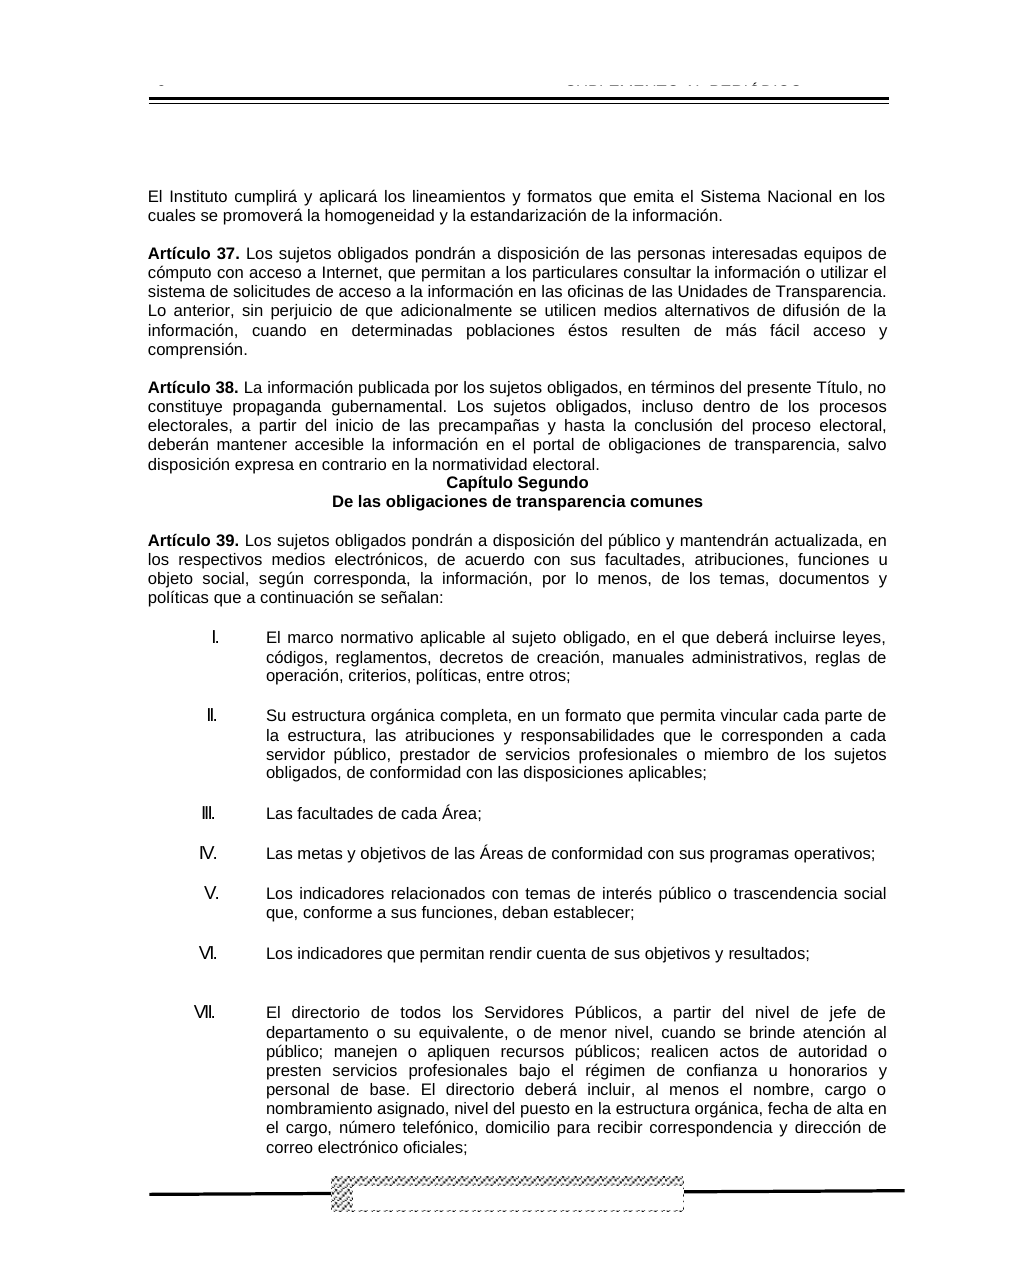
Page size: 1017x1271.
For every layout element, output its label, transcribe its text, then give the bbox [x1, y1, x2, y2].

list El directorio de todos los Servidores Públicos, a partir del nivel de jefe de departamento o su equivalente, o de menor nivel, cuando se brinde atención al público; manejen o apliquen recursos públicos; realicen actos de autoridad o presten servicios profesionales bajo el régimen de confianza u honorarios y personal de base. El directorio deberá incluir, al menos el nombre, cargo o nombramiento asignado, nivel del puesto en la estructura orgánica, fecha de alta en el cargo, número telefónico, domicilio para recibir correspondencia y dirección de correo electrónico oficiales; [193, 1001, 887, 1157]
text El Instituto cumplirá y aplicará los lineamientos y formatos que emita el Sistema Nacional en los cuales se promoverá la homogeneidad y la estandarización de la información. [148, 187, 887, 225]
text De las obligaciones de transparencia comunes [165, 492, 870, 511]
list Su estructura orgánica completa, en un formato que permita vincular cada parte de la estructura, las atribuciones y responsabilidades que le corresponden a cada servidor público, prestador de servicios profesionales o miembro de los sujetos obligados, de conformidad con las disposiciones aplicables; [206, 705, 887, 782]
picture [331, 1176, 684, 1212]
text Artículo 39. Los sujetos obligados pondrán a disposición del público y mantendrán actualizada, en los respectivos medios electrónicos, de acuerdo con sus facultades, atribuciones, funciones u objeto social, según corresponda, la información, por lo menos, de los temas, documentos y políticas que a continuación se señalan: [148, 530, 887, 607]
list Los indicadores relacionados con temas de interés público o trascendencia social que, conforme a sus funciones, deban establecer; [204, 884, 887, 923]
list Las facultades de cada Área; [201, 801, 919, 823]
list Las metas y objetivos de las Áreas de conformidad con sus programas operativos; [199, 842, 919, 863]
text Artículo 37. Los sujetos obligados pondrán a disposición de las personas interesadas equipos de cómputo con acceso a Internet, que permitan a los particulares consultar la información o utilizar el sistema de solicitudes de acceso a la información en las oficinas de las Unidades de Transparencia. Lo anterior, sin perjuicio de que adicionalmente se utilicen medios alternativos de difusión de la información, cuando en determinadas poblaciones éstos resulten de más fácil acceso y comprensión. [148, 244, 887, 359]
subtitle Capítulo Segundo [165, 473, 870, 492]
list El marco normativo aplicable al sujeto obligado, en el que deberá incluirse leyes, códigos, reglamentos, decretos de creación, manuales administrativos, reglas de operación, criterios, políticas, entre otros; [211, 627, 887, 685]
list Los indicadores que permitan rendir cuenta de sus objetivos y resultados; [199, 941, 919, 963]
text Artículo 38. La información publicada por los sujetos obligados, en términos del presente Título, no constituye propaganda gubernamental. Los sujetos obligados, incluso dentro de los procesos electorales, a partir del inicio de las precampañas y hasta la conclusión del proceso electoral, deberán mantener accesible la información en el portal de obligaciones de transparencia, salvo disposición expresa en contrario en la normatividad electoral. [148, 378, 887, 473]
